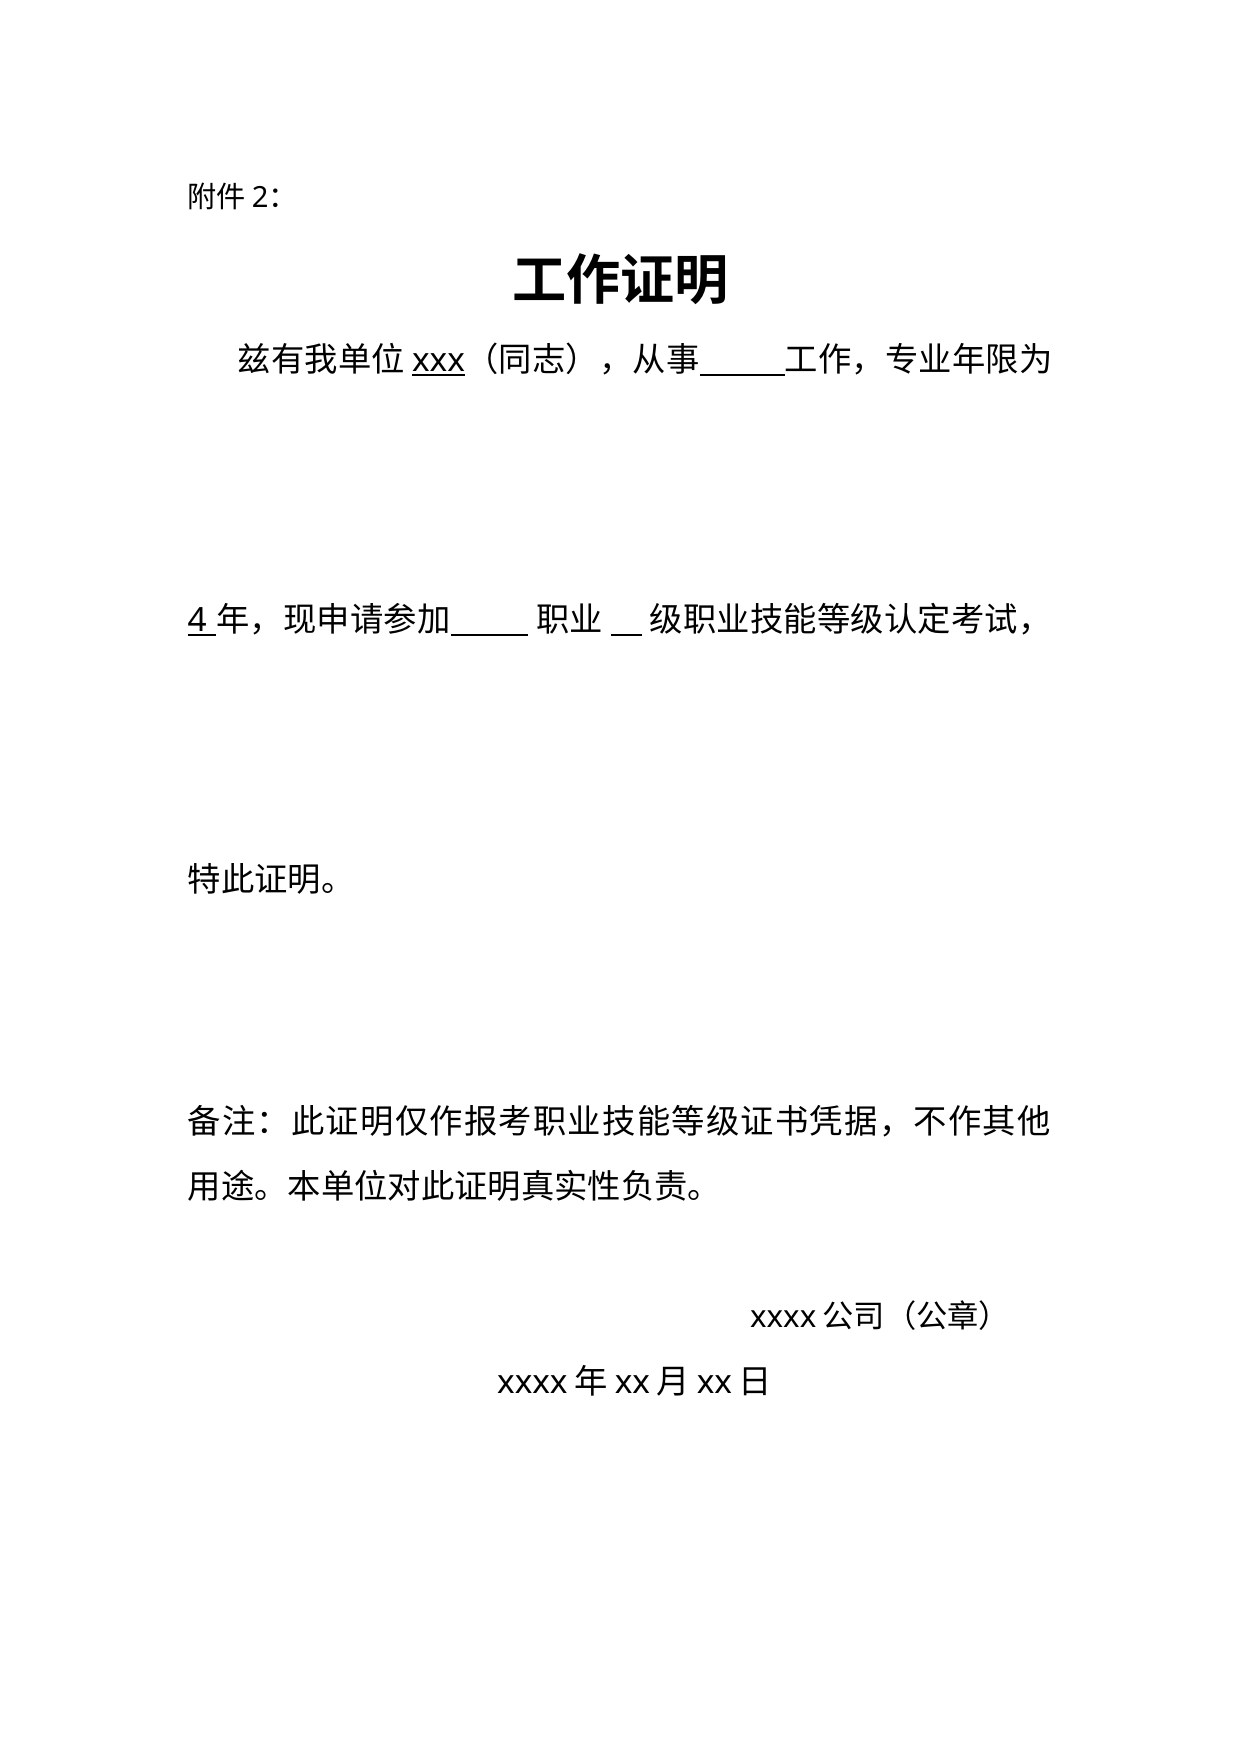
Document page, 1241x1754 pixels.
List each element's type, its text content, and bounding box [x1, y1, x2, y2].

text 兹有我单位xxx（同志），从事 工作，专业年限为 4 年，现申请参加 职业 级职业技能等级认定考试，特此证明。 [187, 324, 1053, 909]
text 附件2： [187, 162, 1053, 227]
text xxxx年xx月xx日 [187, 1347, 1053, 1412]
text 备注：此证明仅作报考职业技能等级证书凭据，不作其他用途。本单位对此证明真实性负责。 [187, 1087, 1053, 1217]
text xxxx公司（公章） [187, 1282, 1053, 1347]
text 工作证明 [187, 227, 1053, 324]
